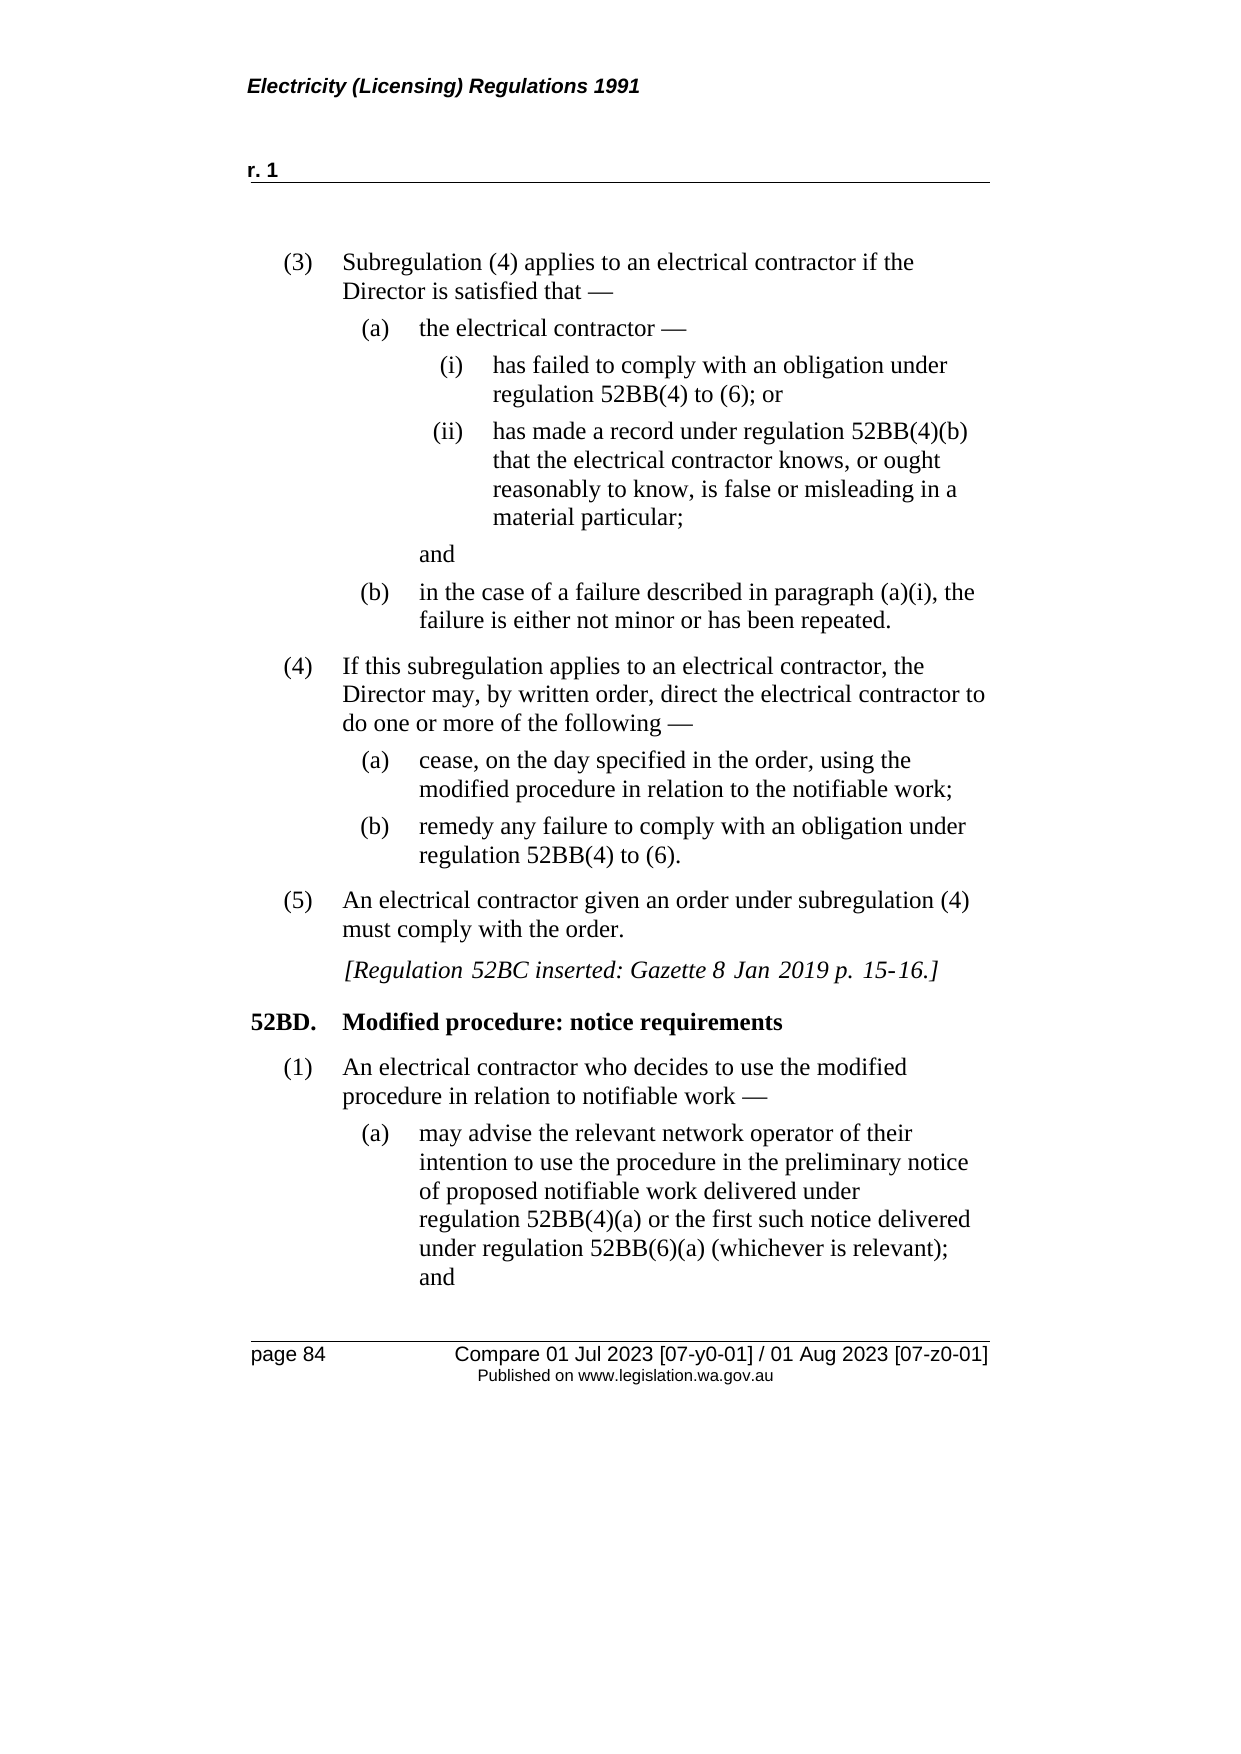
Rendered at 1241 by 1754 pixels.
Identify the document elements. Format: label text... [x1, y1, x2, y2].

text (3) Subregulation (4) applies to an electrical contractor if the Director is satisfied that — [251, 247, 990, 305]
text (5) An electrical contractor given an order under subregulation (4) must comply with the order. [251, 885, 990, 943]
text (ii) has made a record under regulation 52BB(4)(b) that the electrical contractor knows, or ought reasonably to know, is false or misleading in a material particular; [251, 416, 990, 531]
text (1) An electrical contractor who decides to use the modified procedure in relation to notifiable work — [251, 1052, 990, 1110]
text (i) has failed to comply with an obligation under regulation 52BB(4) to (6); or [251, 350, 990, 408]
text [Regulation 52BC inserted: Gazette 8 Jan 2019 p. 15-16.] [251, 955, 990, 984]
text and [251, 539, 990, 568]
text (b) remedy any failure to comply with an obligation under regulation 52BB(4) to (6). [251, 811, 990, 869]
subtitle 52BD. Modified procedure: notice requirements [251, 1007, 990, 1036]
text (a) the electrical contractor — [251, 313, 990, 342]
text (4) If this subregulation applies to an electrical contractor, the Director may, by written order, direct the electrical contractor to do one or more of the following — [251, 651, 990, 737]
text (a) cease, on the day specified in the order, using the modified procedure in relation to the notifiable work; [251, 745, 990, 803]
text (b) in the case of a failure described in paragraph (a)(i), the failure is either not minor or has been repeated. [251, 577, 990, 634]
text (a) may advise the relevant network operator of their intention to use the procedure in the preliminary notice of proposed notifiable work delivered under regulation 52BB(4)(a) or the first such notice delivered under regulation 52BB(6)(a) (whichever is relevant); and [251, 1118, 990, 1291]
